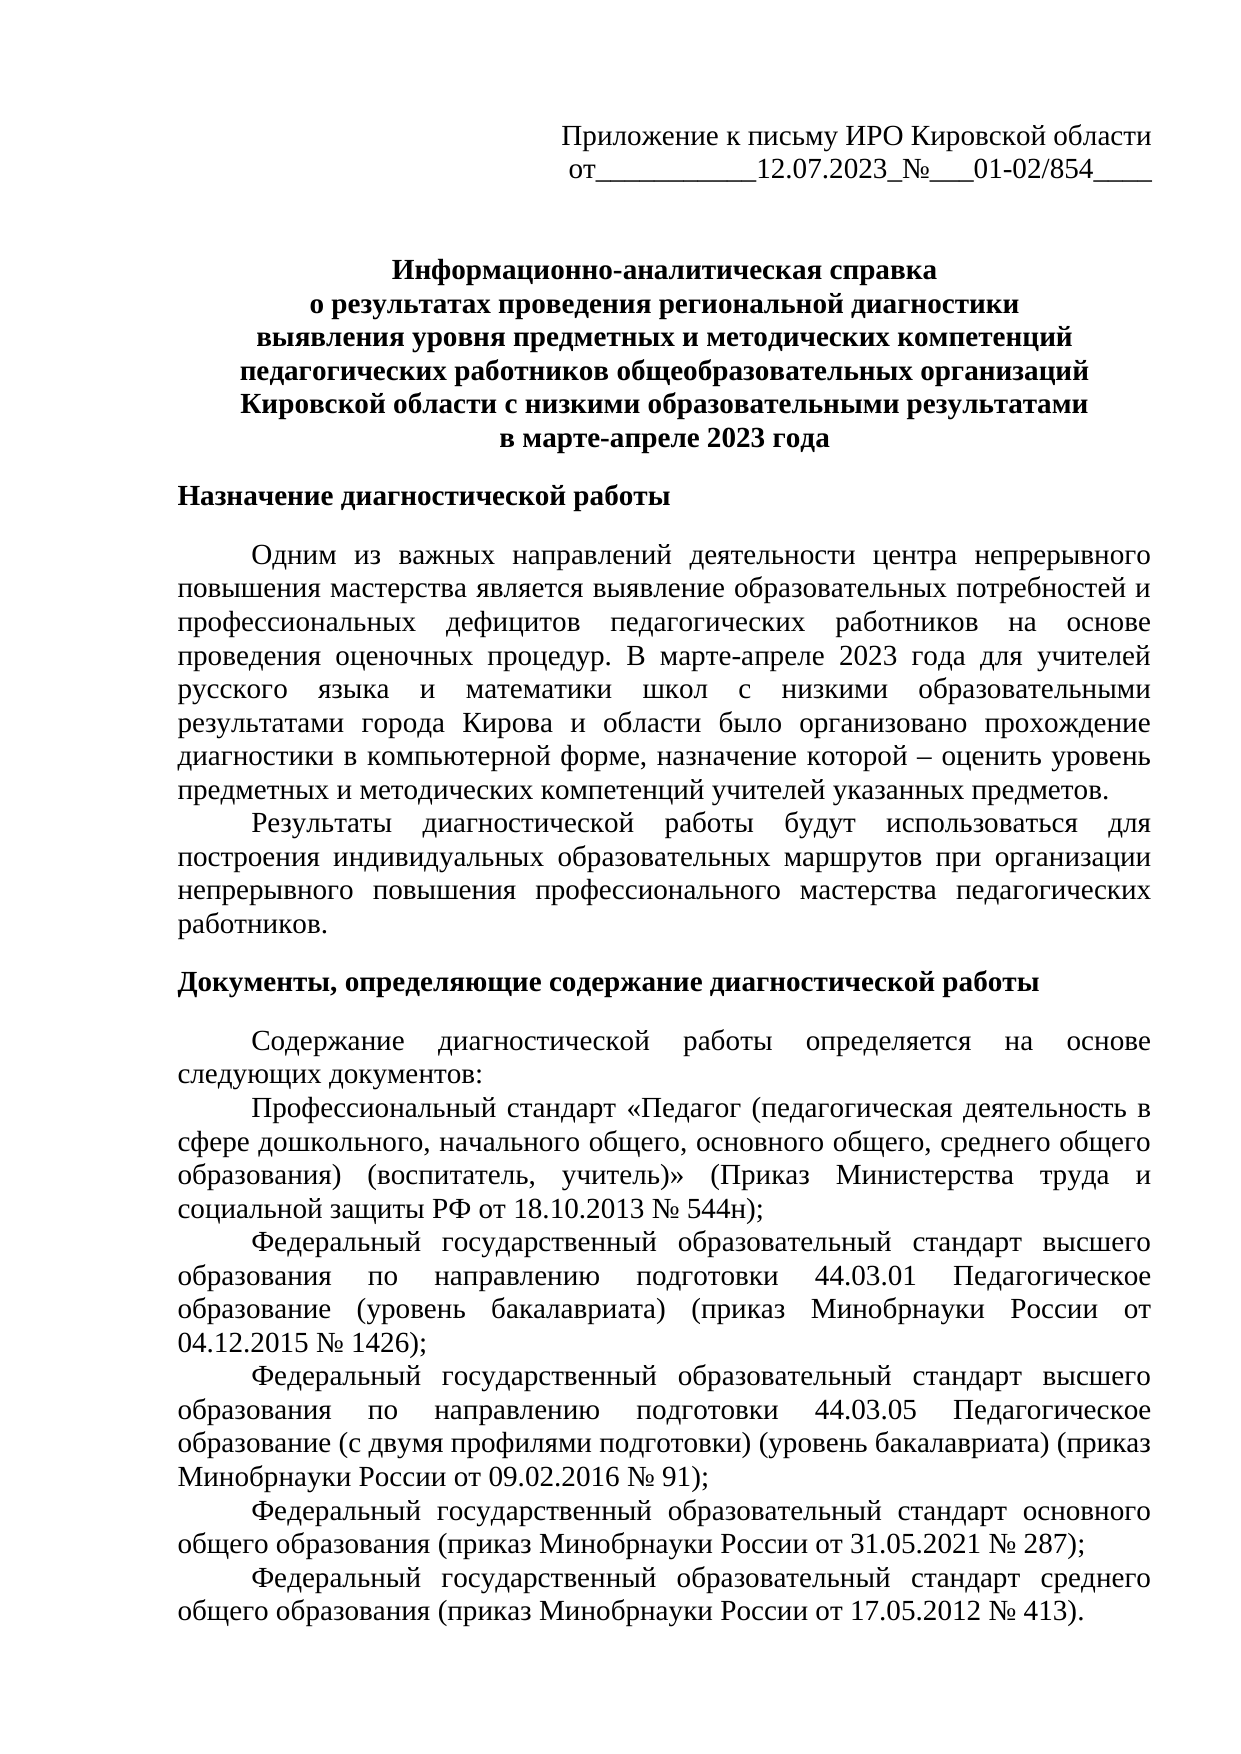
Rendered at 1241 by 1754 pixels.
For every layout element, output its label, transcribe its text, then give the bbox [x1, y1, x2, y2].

text Одним из важных направлений деятельности центра непрерывного повышения мастерства является выявление образовательных потребностей и профессиональных дефицитов педагогических работников на основе проведения оценочных процедур. В марте-апреле 2023 года для учителей русского языка и математики школ с низкими образовательными результатами города Кирова и области было организовано прохождение диагностики в компьютерной форме, назначение которой – оценить уровень предметных и методических компетенций учителей указанных предметов. [177, 537, 1152, 805]
text Федеральный государственный образовательный стандарт высшего образования по направлению подготовки 44.03.01 Педагогическое образование (уровень бакалавриата) (приказ Минобрнауки России от 04.12.2015 № 1426); [177, 1224, 1152, 1358]
text выявления уровня предметных и методических компетенций [177, 319, 1152, 353]
text Информационно-аналитическая справка [177, 252, 1152, 286]
text Федеральный государственный образовательный стандарт среднего общего образования (приказ Минобрнауки России от 17.05.2012 № 413). [177, 1560, 1152, 1627]
text Федеральный государственный образовательный стандарт высшего образования по направлению подготовки 44.03.05 Педагогическое образование (с двумя профилями подготовки) (уровень бакалавриата) (приказ Минобрнауки России от 09.02.2016 № 91); [177, 1358, 1152, 1493]
text от___________12.07.2023_№___01-02/854____ [177, 152, 1152, 185]
subtitle Документы, определяющие содержание диагностической работы [177, 964, 1152, 998]
text Результаты диагностической работы будут использоваться для построения индивидуальных образовательных маршрутов при организации непрерывного повышения профессионального мастерства педагогических работников. [177, 805, 1152, 939]
subtitle Назначение диагностической работы [177, 478, 1152, 512]
text о результатах проведения региональной диагностики [177, 286, 1152, 319]
text Профессиональный стандарт «Педагог (педагогическая деятельность в сфере дошкольного, начального общего, основного общего, среднего общего образования) (воспитатель, учитель)» (Приказ Министерства труда и социальной защиты РФ от 18.10.2013 № 544н); [177, 1090, 1152, 1224]
text Федеральный государственный образовательный стандарт основного общего образования (приказ Минобрнауки России от 31.05.2021 № 287); [177, 1493, 1152, 1560]
text Приложение к письму ИРО Кировской области [177, 118, 1152, 152]
text педагогических работников общеобразовательных организаций Кировской области с низкими образовательными результатами в марте-апреле 2023 года [177, 353, 1152, 453]
text Содержание диагностической работы определяется на основе следующих документов: [177, 1023, 1152, 1090]
